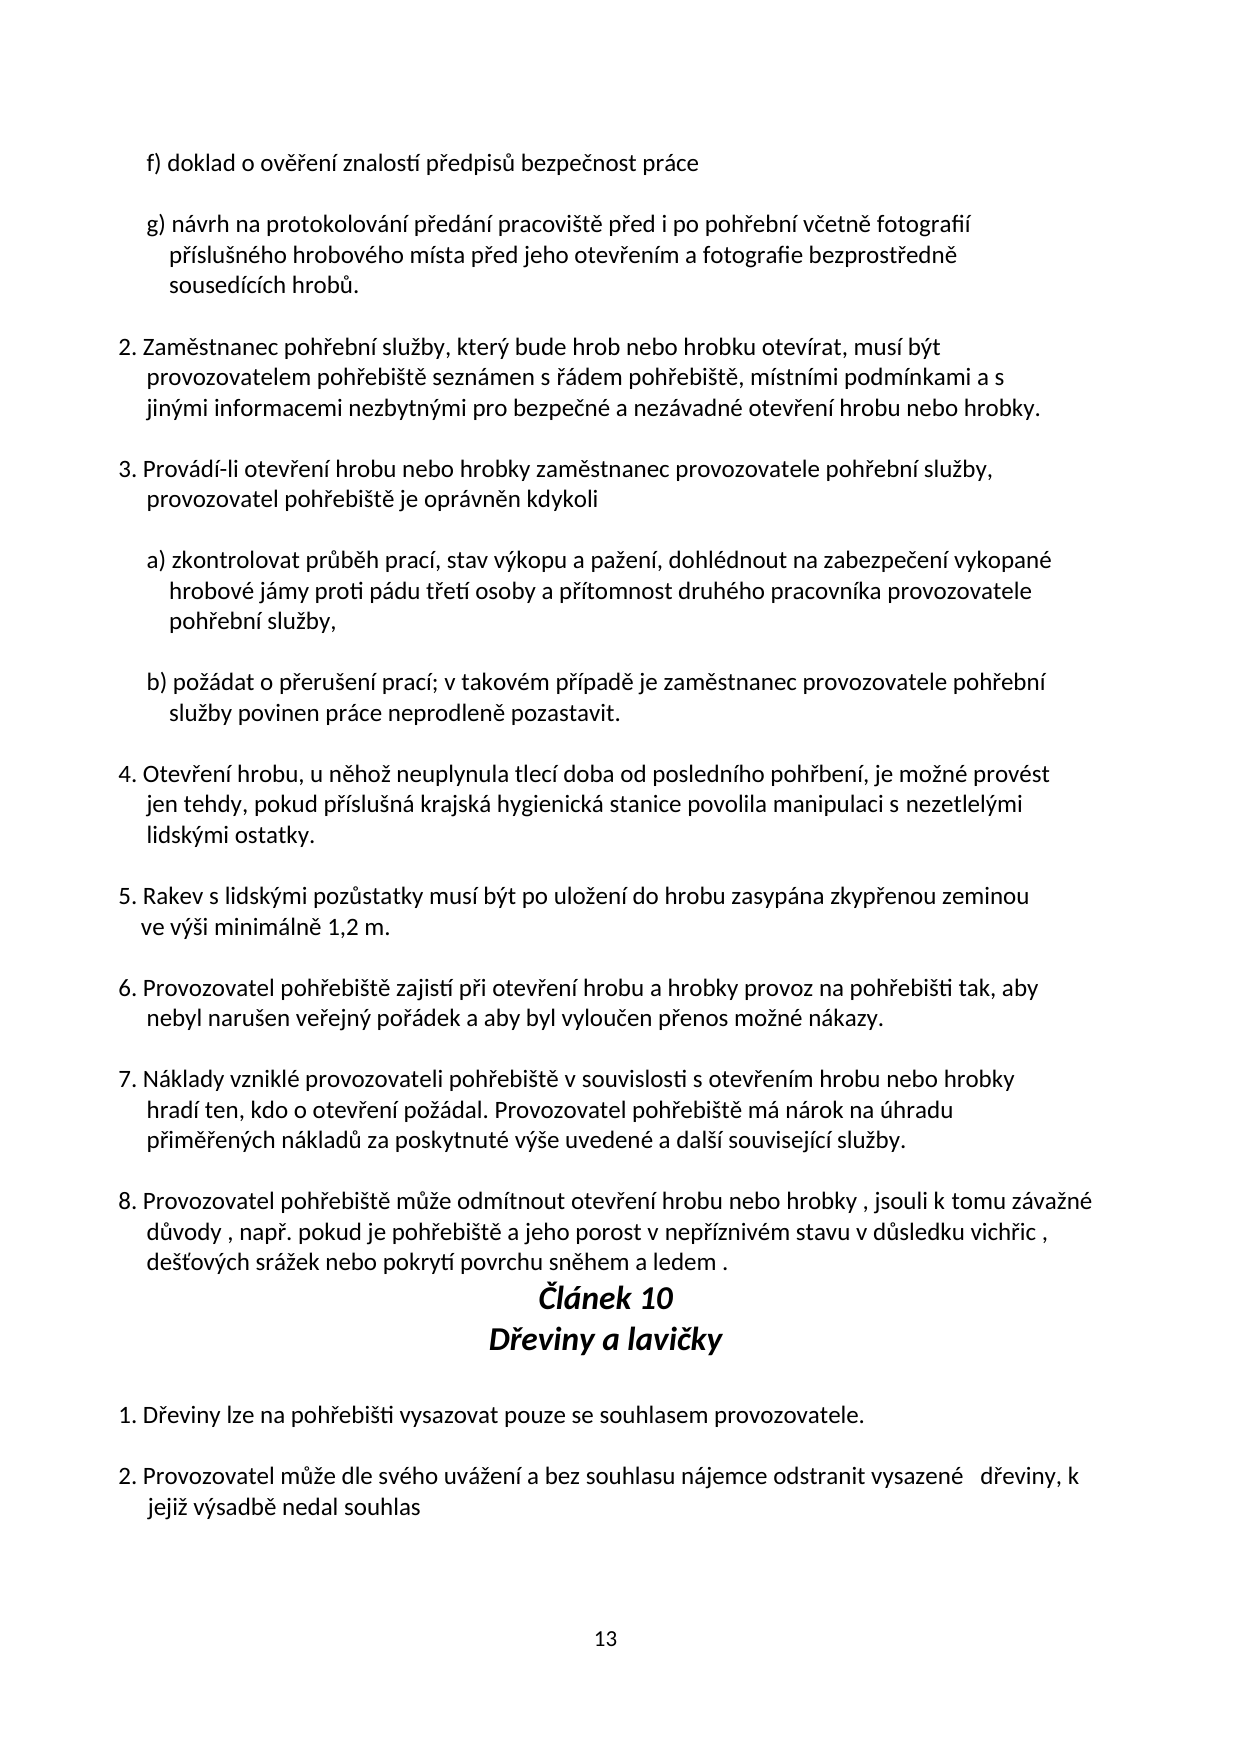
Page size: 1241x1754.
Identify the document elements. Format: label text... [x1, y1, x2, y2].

text g) návrh na protokolování předání pracoviště před i po pohřební včetně fotografií [118, 209, 1093, 239]
text nebyl narušen veřejný pořádek a aby byl vyloučen přenos možné nákazy. [118, 1002, 1093, 1033]
text 7. Náklady vzniklé provozovateli pohřebiště v souvislosti s otevřením hrobu nebo hrobky [118, 1063, 1093, 1094]
text služby povinen práce neprodleně pozastavit. [118, 697, 1093, 727]
text dešťových srážek nebo pokrytí povrchu sněhem a ledem . [118, 1246, 1093, 1277]
text pohřební služby, [118, 605, 1093, 636]
text Dřeviny a lavičky [118, 1318, 1093, 1358]
text a) zkontrolovat průběh prací, stav výkopu a pažení, dohlédnout na zabezpečení vykopané [118, 544, 1093, 575]
text provozovatelem pohřebiště seznámen s řádem pohřebiště, místními podmínkami a s [118, 361, 1093, 392]
text provozovatel pohřebiště je oprávněn kdykoli [118, 483, 1093, 514]
text f) doklad o ověření znalostí předpisů bezpečnost práce [118, 148, 1093, 178]
text příslušného hrobového místa před jeho otevřením a fotografie bezprostředně [118, 239, 1093, 270]
text 5. Rakev s lidskými pozůstatky musí být po uložení do hrobu zasypána zkypřenou zeminou [118, 880, 1093, 911]
text jen tehdy, pokud příslušná krajská hygienická stanice povolila manipulaci s nezetlelými [118, 788, 1093, 819]
text 3. Provádí-li otevření hrobu nebo hrobky zaměstnanec provozovatele pohřební služby, [118, 453, 1093, 483]
text hradí ten, kdo o otevření požádal. Provozovatel pohřebiště má nárok na úhradu [118, 1094, 1093, 1124]
text sousedících hrobů. [118, 270, 1093, 300]
text přiměřených nákladů za poskytnuté výše uvedené a další související služby. [118, 1124, 1093, 1155]
text 1. Dřeviny lze na pohřebišti vysazovat pouze se souhlasem provozovatele. [118, 1399, 1093, 1429]
text 6. Provozovatel pohřebiště zajistí při otevření hrobu a hrobky provoz na pohřebišti tak, aby [118, 972, 1093, 1002]
text hrobové jámy proti pádu třetí osoby a přítomnost druhého pracovníka provozovatele [118, 575, 1093, 605]
text 8. Provozovatel pohřebiště může odmítnout otevření hrobu nebo hrobky , jsouli k tomu závažné [118, 1185, 1093, 1216]
text 4. Otevření hrobu, u něhož neuplynula tlecí doba od posledního pohřbení, je možné provést [118, 758, 1093, 788]
text Článek 10 [118, 1277, 1093, 1318]
text 2. Zaměstnanec pohřební služby, který bude hrob nebo hrobku otevírat, musí být [118, 331, 1093, 361]
text b) požádat o přerušení prací; v takovém případě je zaměstnanec provozovatele pohřební [118, 666, 1093, 697]
text ve výši minimálně 1,2 m. [118, 911, 1093, 941]
text jinými informacemi nezbytnými pro bezpečné a nezávadné otevření hrobu nebo hrobky. [118, 392, 1093, 422]
text 2. Provozovatel může dle svého uvážení a bez souhlasu nájemce odstranit vysazené dřeviny, k jejiž výsadbě nedal souhlas [118, 1460, 1093, 1521]
text důvody , např. pokud je pohřebiště a jeho porost v nepříznivém stavu v důsledku vichřic , [118, 1216, 1093, 1246]
text lidskými ostatky. [118, 819, 1093, 849]
